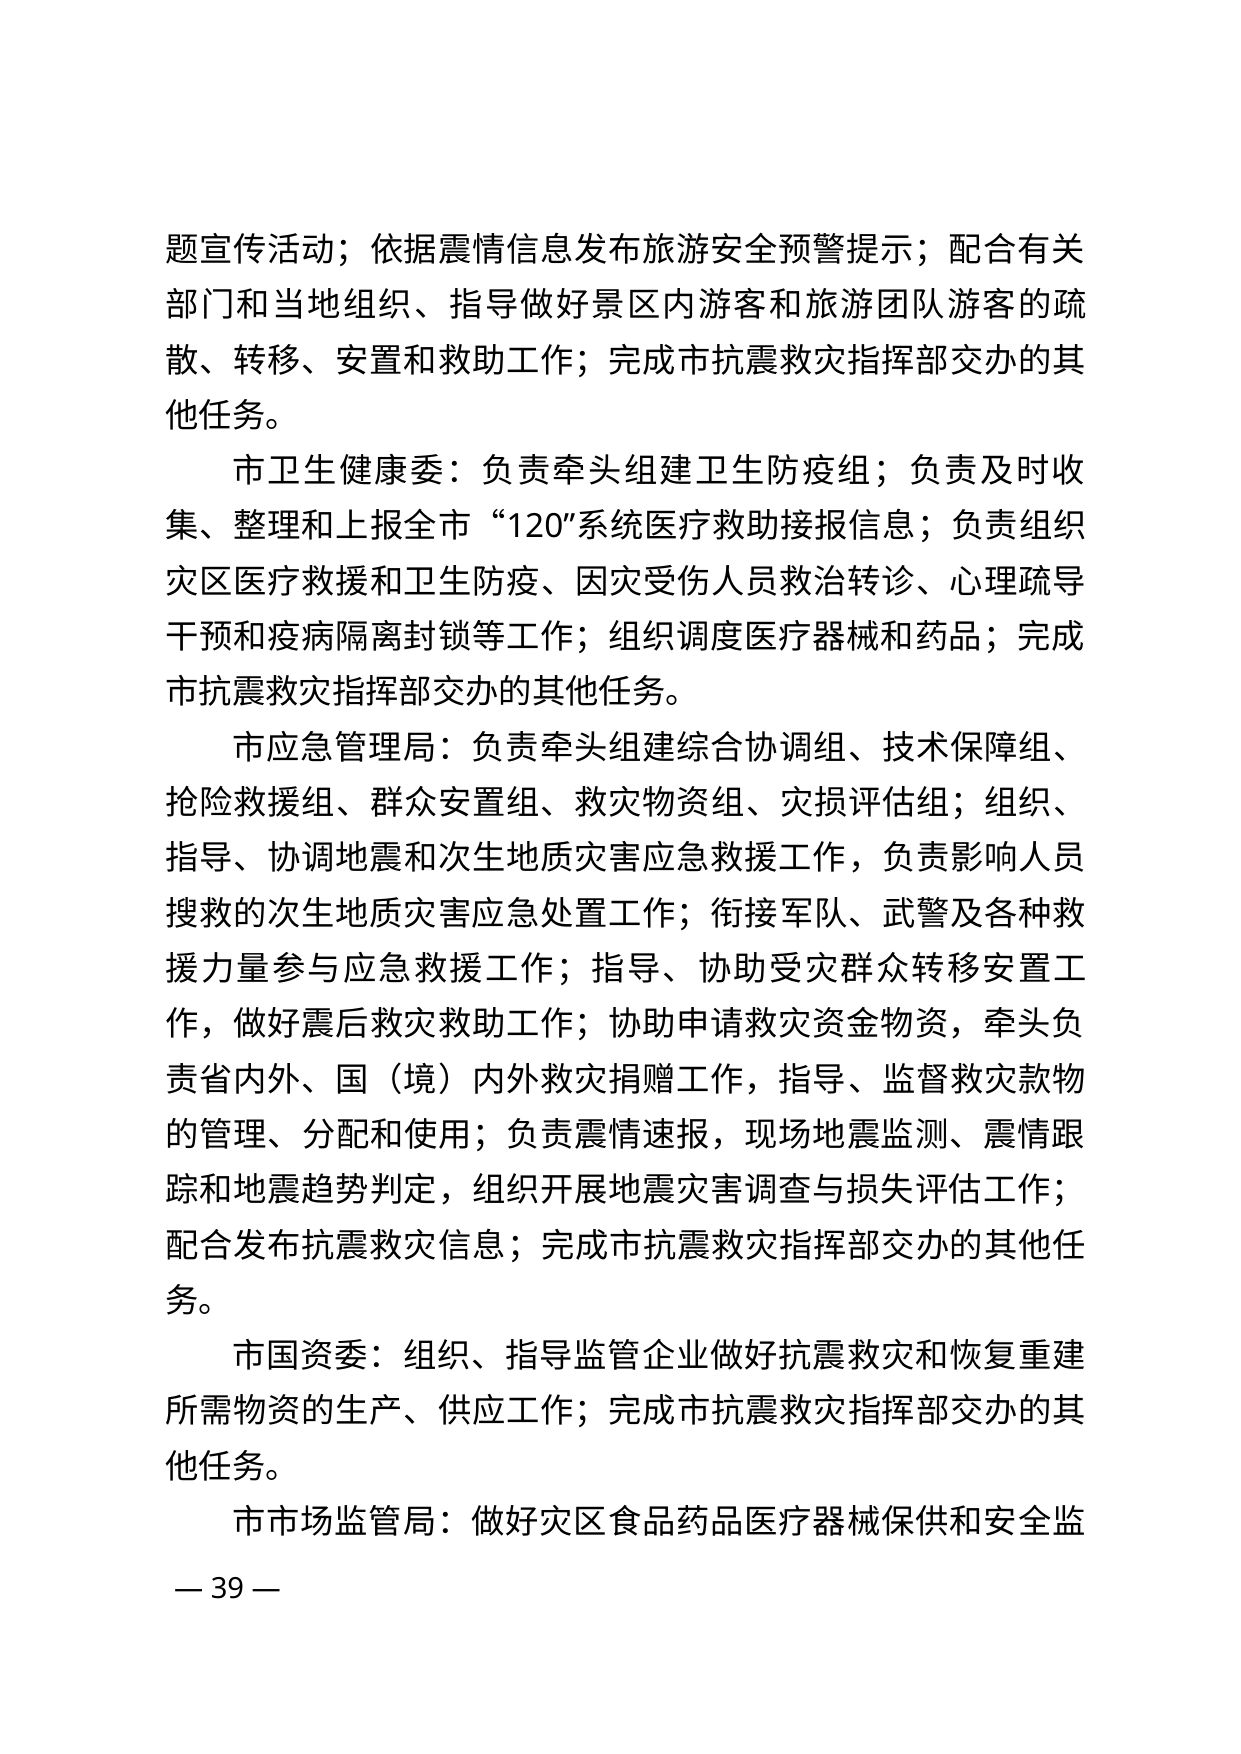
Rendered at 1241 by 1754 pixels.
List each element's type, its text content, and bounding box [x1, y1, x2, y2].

text 市国资委：组织、指导监管企业做好抗震救灾和恢复重建所需物资的生产、供应工作；完成市抗震救灾指挥部交办的其他任务。 [165, 1325, 1087, 1491]
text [165, 219, 1087, 440]
text 市应急管理局：负责牵头组建综合协调组、技术保障组、抢险救援组、群众安置组、救灾物资组、灾损评估组；组织、指导、协调地震和次生地质灾害应急救援工作，负责影响人员搜救的次生地质灾害应急处置工作；衔接军队、武警及各种救援力量参与应急救援工作；指导、协助受灾群众转移安置工作，做好震后救灾救助工作；协助申请救灾资金物资，牵头负责省内外、国（境）内外救灾捐赠工作，指导、监督救灾款物的管理、分配和使用；负责震情速报，现场地震监测、震情跟踪和地震趋势判定，组织开展地震灾害调查与损失评估工作；配合发布抗震救灾信息；完成市抗震救灾指挥部交办的其他任务。 [165, 717, 1087, 1325]
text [165, 1491, 1087, 1547]
text 市卫生健康委：负责牵头组建卫生防疫组；负责及时收集、整理和上报全市“120”系统医疗救助接报信息；负责组织灾区医疗救援和卫生防疫、因灾受伤人员救治转诊、心理疏导干预和疫病隔离封锁等工作；组织调度医疗器械和药品；完成市抗震救灾指挥部交办的其他任务。 [165, 440, 1087, 717]
